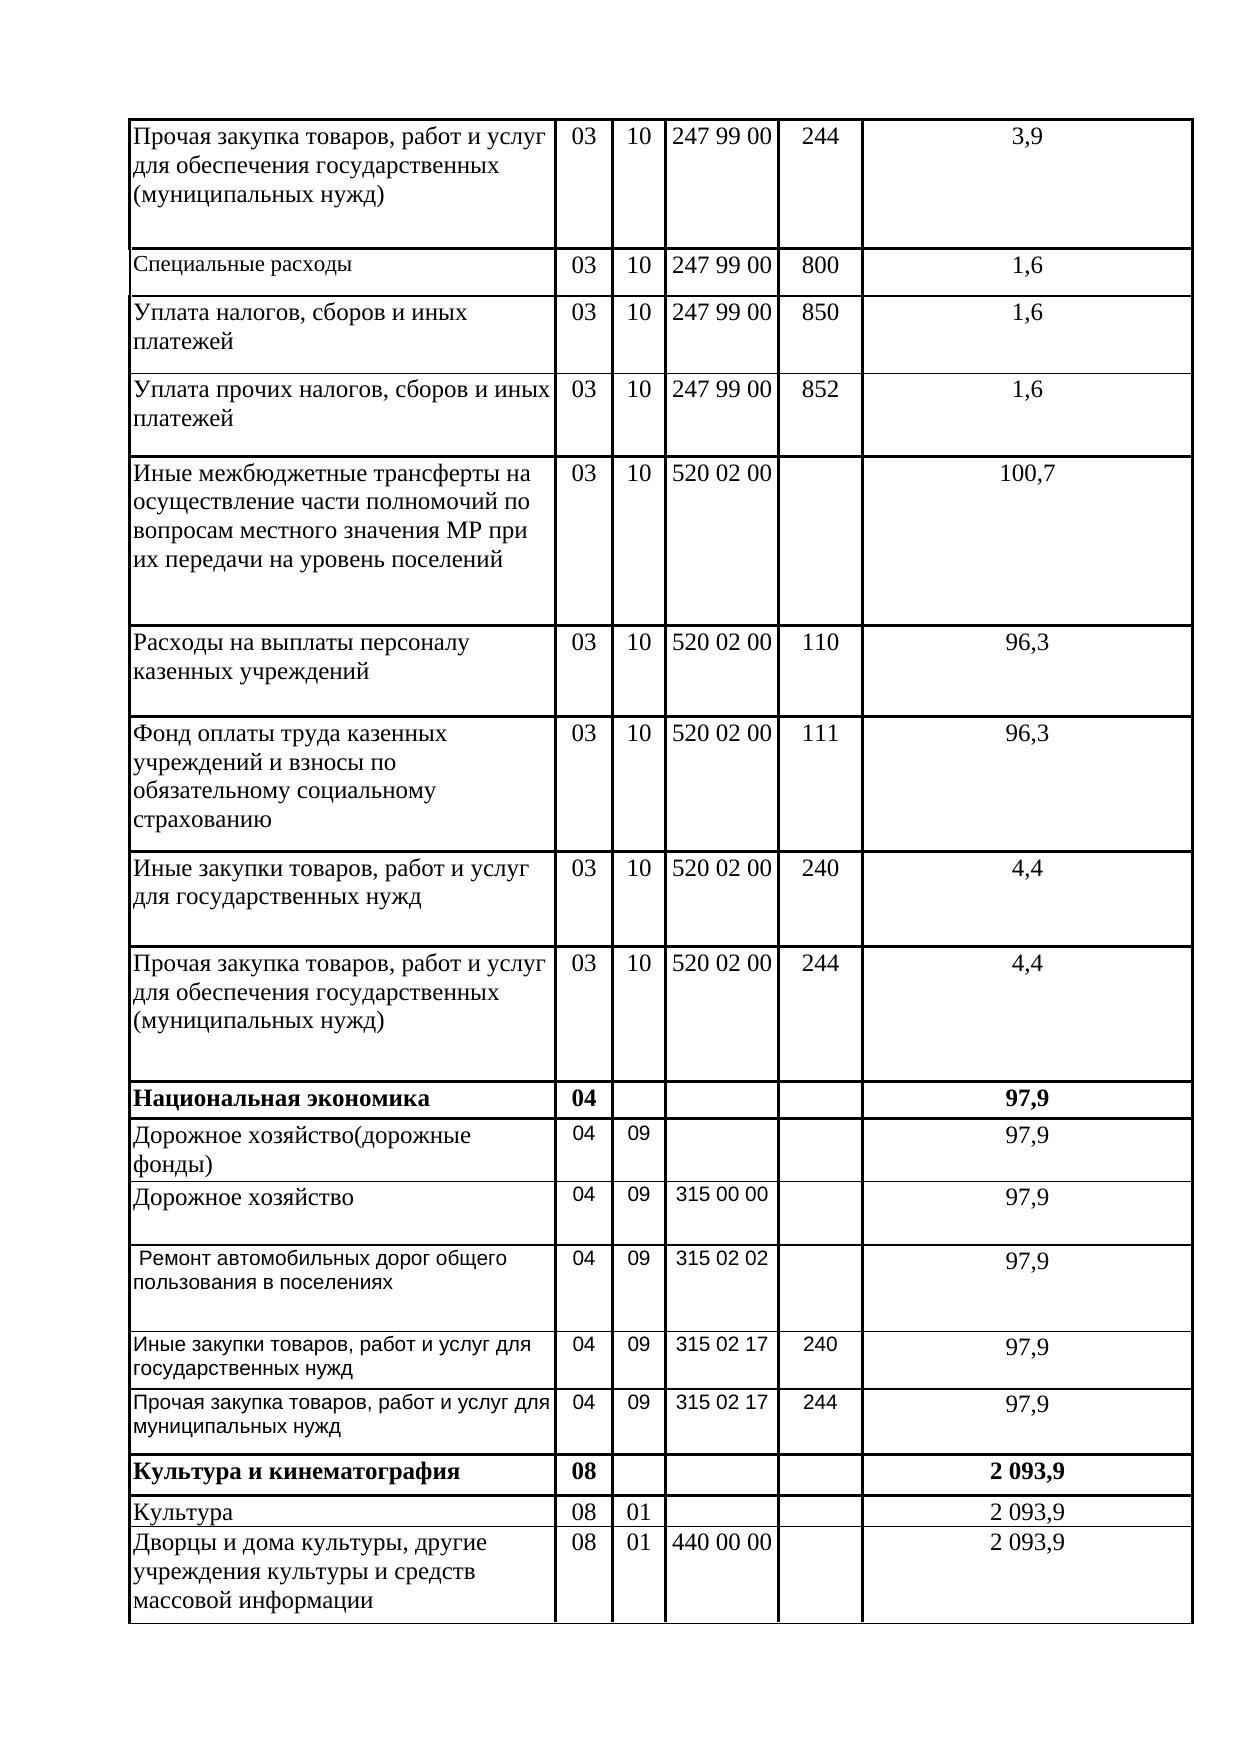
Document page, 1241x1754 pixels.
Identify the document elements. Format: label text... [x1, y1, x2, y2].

table_cell 03 [557, 853, 611, 945]
table_cell [667, 1083, 777, 1117]
table_cell Прочая закупка товаров, работ и услуг для обеспечения государственных (муниципальных нужд) [131, 121, 554, 247]
table_cell Дорожное хозяйство(дорожные фонды) [131, 1120, 554, 1181]
table_cell 04 [557, 1332, 611, 1388]
table_cell Культура [131, 1497, 554, 1526]
table_cell 4,4 [864, 853, 1191, 945]
table_cell 03 [557, 627, 611, 715]
table_cell 10 [614, 121, 664, 247]
table_cell 244 [780, 121, 861, 247]
table_cell Прочая закупка товаров, работ и услуг для муниципальных нужд [131, 1390, 554, 1453]
table_cell 440 00 00 [667, 1527, 777, 1622]
table_cell 04 [557, 1246, 611, 1331]
table_cell 04 [557, 1120, 611, 1181]
table_cell 04 [557, 1083, 611, 1117]
table_cell [614, 1083, 664, 1117]
table_cell 315 00 00 [667, 1182, 777, 1244]
table_cell 04 [557, 1390, 611, 1453]
table_cell [667, 1456, 777, 1494]
table_cell 2 093,9 [864, 1456, 1191, 1494]
table_cell [780, 1246, 861, 1331]
table_cell 01 [614, 1527, 664, 1622]
table_cell 315 02 17 [667, 1332, 777, 1388]
table_cell 10 [614, 458, 664, 624]
table_cell 10 [614, 297, 664, 373]
table_cell 10 [614, 948, 664, 1079]
table_cell 800 [780, 250, 861, 295]
table_cell 1,6 [864, 297, 1191, 373]
table_cell 4,4 [864, 948, 1191, 1079]
table_cell 315 02 17 [667, 1390, 777, 1453]
table_cell 03 [557, 458, 611, 624]
table_cell [780, 1083, 861, 1117]
table_cell 10 [614, 627, 664, 715]
table_cell 10 [614, 718, 664, 849]
table_cell 240 [780, 853, 861, 945]
table_cell Дворцы и дома культуры, другие учреждения культуры и средств массовой информации [131, 1527, 554, 1622]
table_cell 850 [780, 297, 861, 373]
table_cell Расходы на выплаты персоналу казенных учреждений [131, 627, 554, 715]
table_cell 97,9 [864, 1120, 1191, 1181]
table_cell 247 99 00 [667, 250, 777, 295]
table_cell 110 [780, 627, 861, 715]
table_cell 240 [780, 1332, 861, 1388]
table_cell Фонд оплаты труда казенных учреждений и взносы по обязательному социальному страхованию [131, 718, 554, 849]
table_cell Специальные расходы [131, 247, 554, 295]
table_cell Иные межбюджетные трансферты на осуществление части полномочий по вопросам местного значения МР при их передачи на уровень поселений [131, 458, 554, 624]
table_cell 244 [780, 948, 861, 1079]
table_cell 96,3 [864, 627, 1191, 715]
table_cell 09 [614, 1246, 664, 1331]
table_cell 100,7 [864, 458, 1191, 624]
table_cell 04 [557, 1182, 611, 1244]
table_cell 01 [614, 1497, 664, 1526]
table_cell Прочая закупка товаров, работ и услуг для обеспечения государственных (муниципальных нужд) [131, 948, 554, 1079]
table_cell Уплата налогов, сборов и иных платежей [131, 295, 554, 373]
table_cell 247 99 00 [667, 297, 777, 373]
table_cell Дорожное хозяйство [131, 1182, 554, 1244]
table_cell 97,9 [864, 1332, 1191, 1388]
table_cell 315 02 02 [667, 1246, 777, 1331]
table_cell [614, 1456, 664, 1494]
table_cell 1,6 [864, 250, 1191, 295]
table_cell 10 [614, 250, 664, 295]
table_cell 03 [557, 718, 611, 849]
table_cell 10 [614, 374, 664, 454]
table_cell 520 02 00 [667, 948, 777, 1079]
table_cell 520 02 00 [667, 627, 777, 715]
table_cell 97,9 [864, 1182, 1191, 1244]
table_cell 2 093,9 [864, 1527, 1191, 1622]
table_cell 08 [557, 1456, 611, 1494]
table_cell 2 093,9 [864, 1497, 1191, 1526]
table_cell 96,3 [864, 718, 1191, 849]
table_cell 03 [557, 297, 611, 373]
table_cell 03 [557, 948, 611, 1079]
table_cell 09 [614, 1390, 664, 1453]
table_cell [780, 1497, 861, 1526]
table_cell Иные закупки товаров, работ и услуг для государственных нужд [131, 853, 554, 945]
table_cell 03 [557, 121, 611, 247]
table_cell 520 02 00 [667, 458, 777, 624]
table_cell [667, 1497, 777, 1526]
table_cell Иные закупки товаров, работ и услуг для государственных нужд [131, 1332, 554, 1388]
table_cell 111 [780, 718, 861, 849]
table_cell 1,6 [864, 374, 1191, 454]
table_cell 247 99 00 [667, 374, 777, 454]
table_cell [667, 1120, 777, 1181]
table_cell 97,9 [864, 1083, 1191, 1117]
table_cell 520 02 00 [667, 853, 777, 945]
table_cell 03 [557, 250, 611, 295]
table_cell 08 [557, 1497, 611, 1526]
table_cell [780, 1527, 861, 1622]
table_cell 10 [614, 853, 664, 945]
table_cell [780, 1456, 861, 1494]
table_cell 244 [780, 1390, 861, 1453]
table_cell Культура и кинематография [131, 1456, 554, 1494]
table_cell 97,9 [864, 1246, 1191, 1331]
table_cell [780, 1120, 861, 1181]
table_cell 09 [614, 1120, 664, 1181]
table_cell Ремонт автомобильных дорог общего пользования в поселениях [131, 1246, 554, 1331]
table_cell 08 [557, 1527, 611, 1622]
table_cell 03 [557, 374, 611, 454]
table_cell 09 [614, 1182, 664, 1244]
table_cell [780, 458, 861, 624]
table_cell 3,9 [864, 121, 1191, 247]
table_cell Уплата прочих налогов, сборов и иных платежей [131, 374, 554, 454]
table_cell 247 99 00 [667, 121, 777, 247]
table_cell 97,9 [864, 1390, 1191, 1453]
table_cell 09 [614, 1332, 664, 1388]
table_cell 852 [780, 374, 861, 454]
table_cell 520 02 00 [667, 718, 777, 849]
table_cell Национальная экономика [131, 1083, 554, 1117]
table_cell [780, 1182, 861, 1244]
